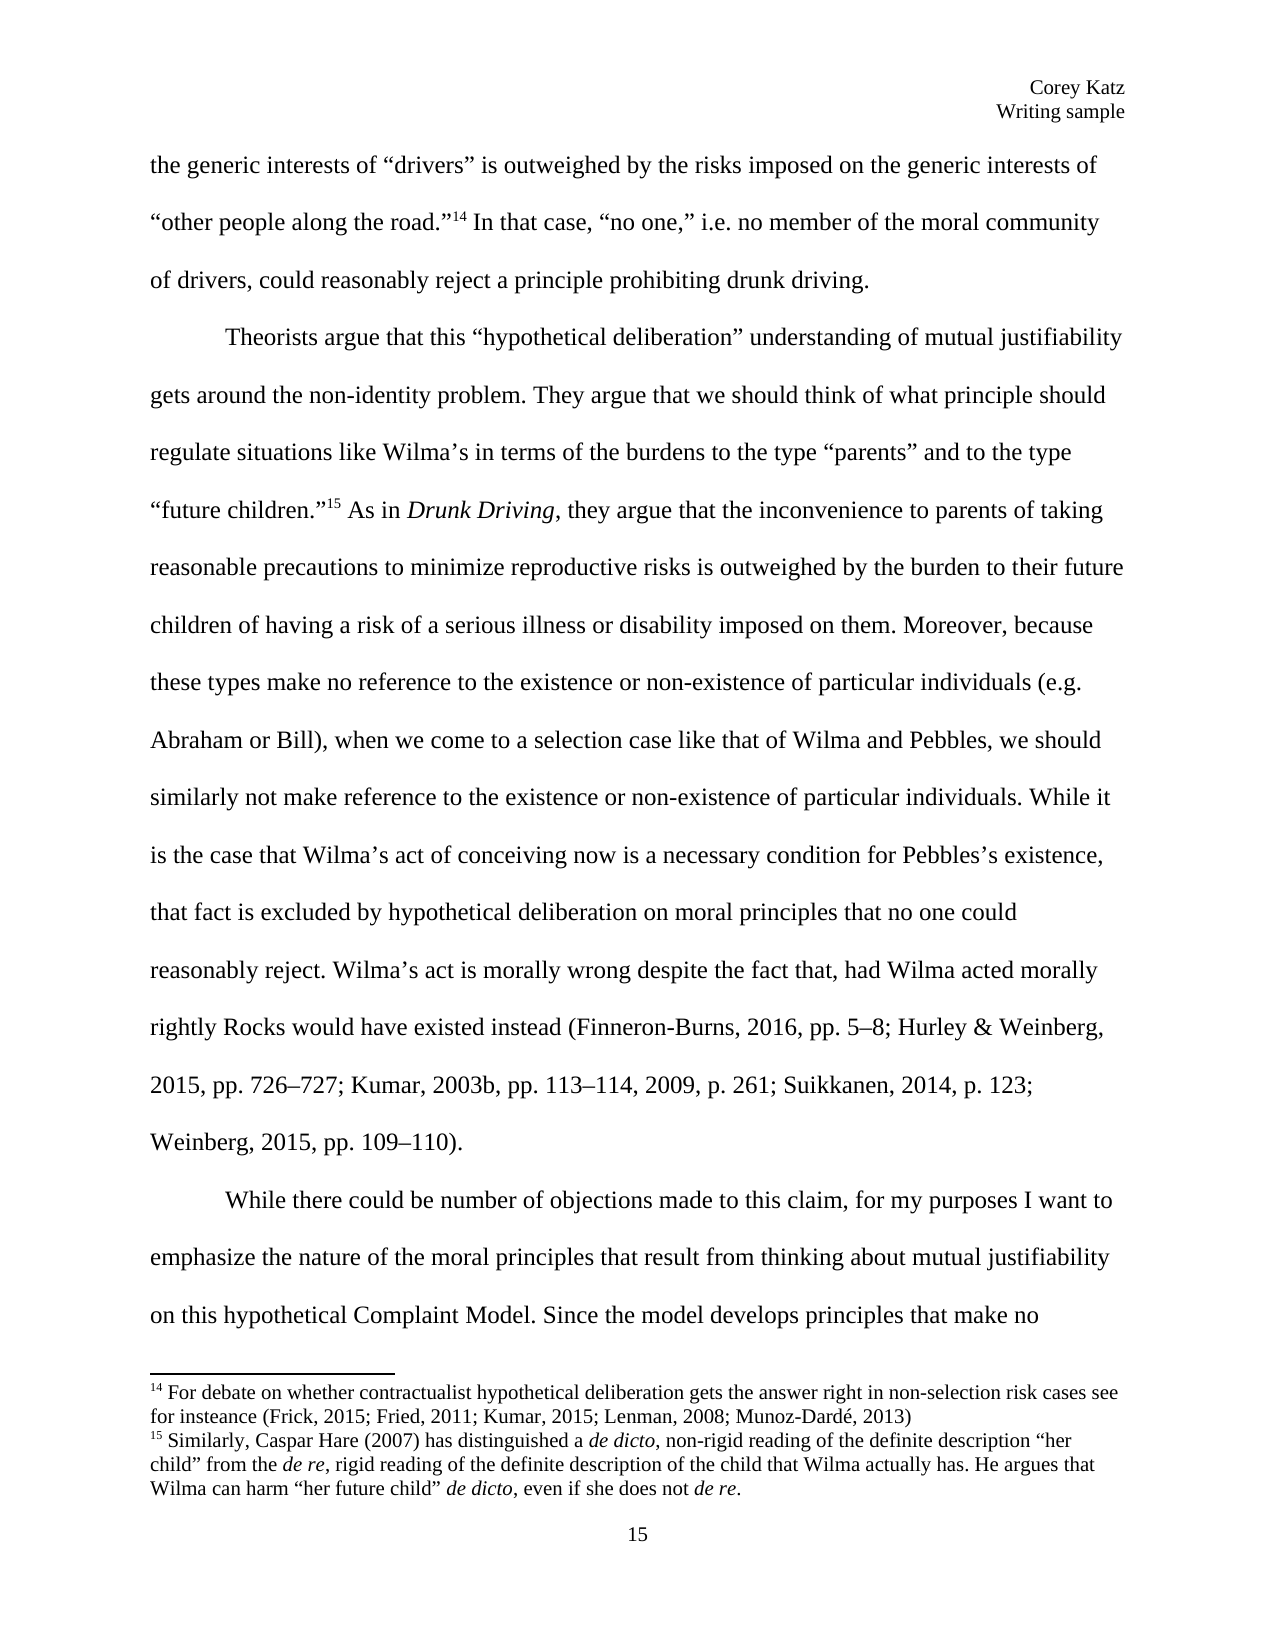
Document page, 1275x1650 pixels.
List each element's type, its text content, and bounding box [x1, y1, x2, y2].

text Theorists argue that this “hypothetical deliberation” understanding of mutual justifiability gets around the non-identity problem. They argue that we should think of what principle should regulate situations like Wilma’s in terms of the burdens to the type “parents” and to the type “future children.” As in Drunk Driving, they argue that the inconvenience to parents of taking reasonable precautions to minimize reproductive risks is outweighed by the burden to their future children of having a risk of a serious illness or disability imposed on them. Moreover, because these types make no reference to the existence or non-existence of particular individuals (e.g. Abraham or Bill), when we come to a selection case like that of Wilma and Pebbles, we should similarly not make reference to the existence or non-existence of particular individuals. While it is the case that Wilma’s act of conceiving now is a necessary condition for Pebbles’s existence, that fact is excluded by hypothetical deliberation on moral principles that no one could reasonably reject. Wilma’s act is morally wrong despite the fact that, had Wilma acted morally rightly Rocks would have existed instead (Finneron-Burns, 2016, pp. 5–8; Hurley & Weinberg, 2015, pp. 726–727; Kumar, 2003b, pp. 113–114, 2009, p. 261; Suikkanen, 2014, p. 123; Weinberg, 2015, pp. 109–110). [150, 322, 1125, 1156]
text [150, 1185, 1125, 1329]
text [150, 150, 1125, 294]
